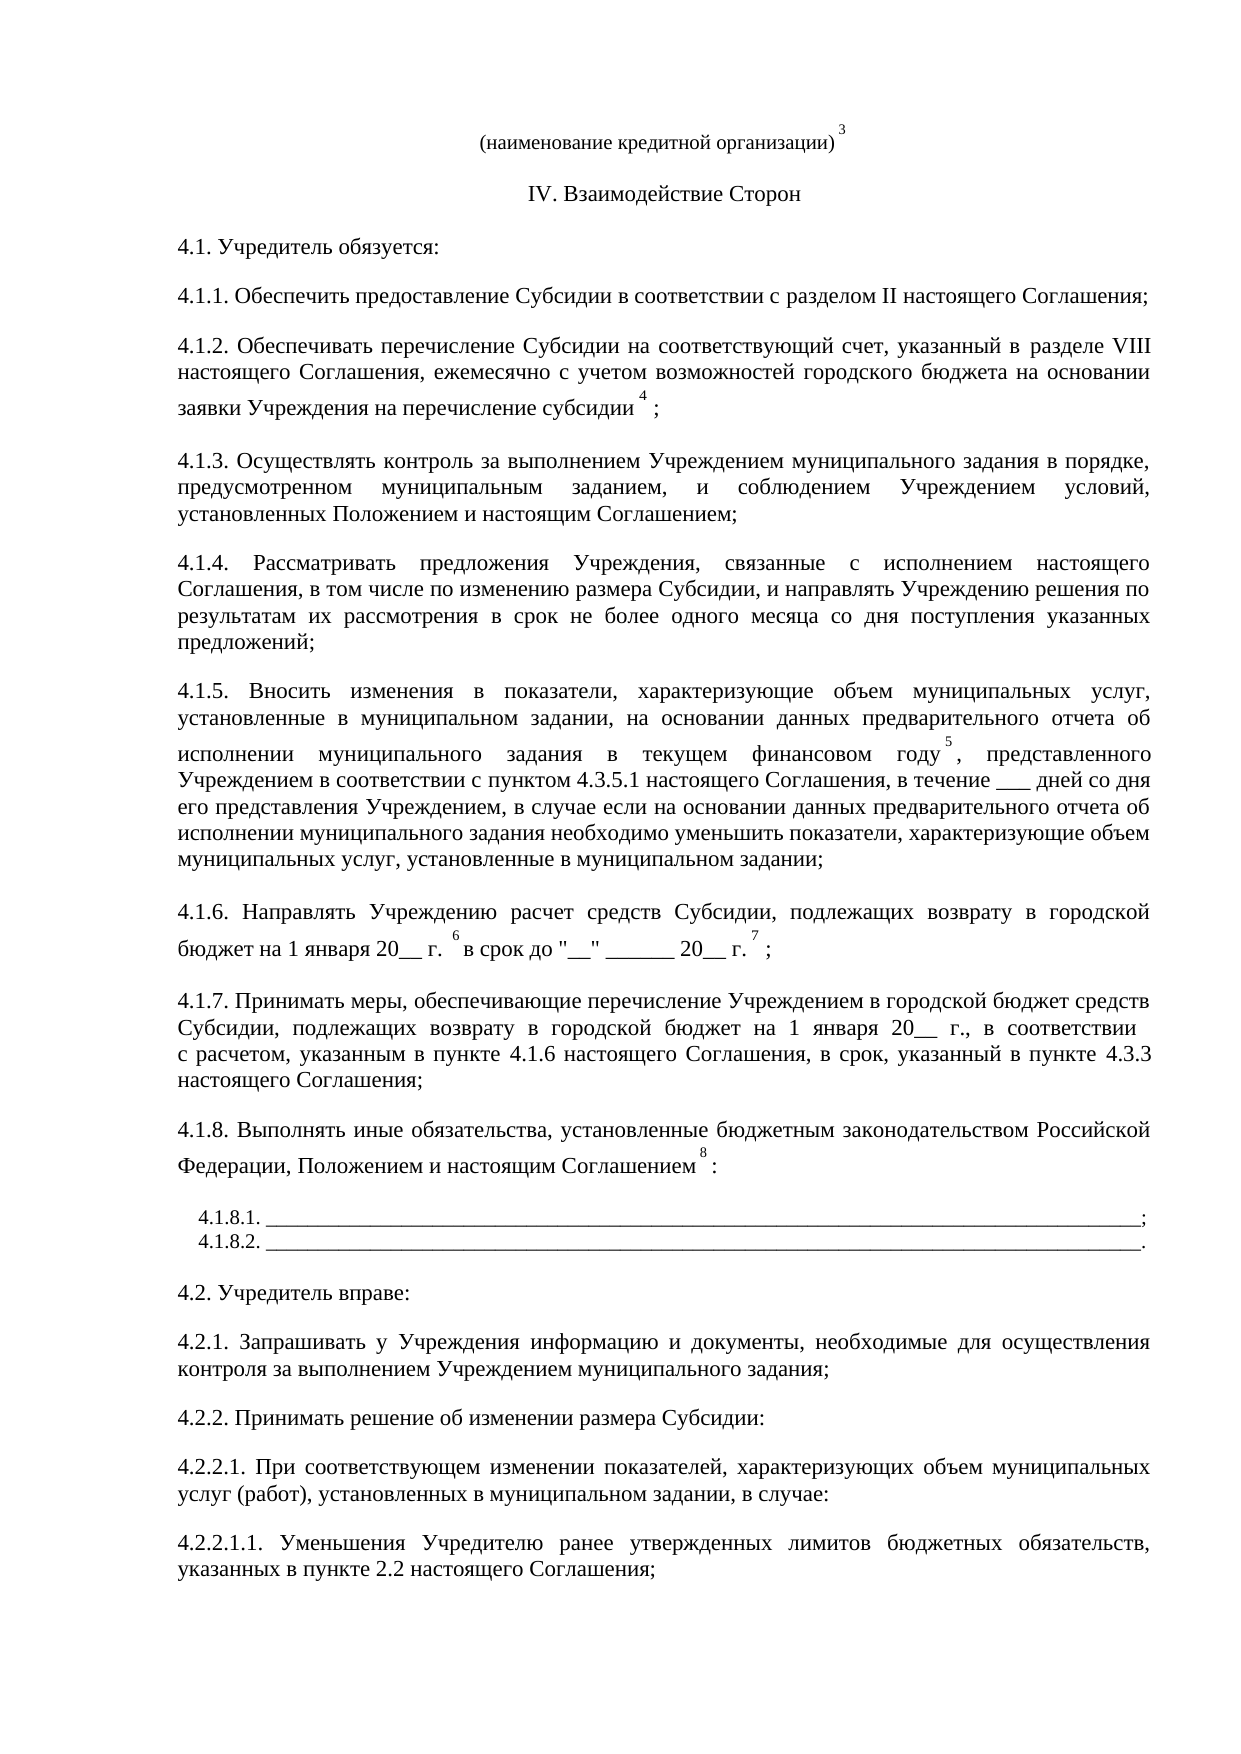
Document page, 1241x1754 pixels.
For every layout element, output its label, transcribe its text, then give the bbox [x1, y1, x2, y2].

text 4.1.2. Обеспечивать перечисление Субсидии на соответствующий счет, указанный в разделе VIII настоящего Соглашения, ежемесячно с учетом возможностей городского бюджета на основании заявки Учреждения на перечисление субсидии; [177, 332, 1152, 421]
text 4.1.8.1. ____________________________________________________________________________________; [177, 1205, 1152, 1229]
text 4.2.2. Принимать решение об изменении размера Субсидии: [177, 1404, 1152, 1430]
text 4.1.7. Принимать меры, обеспечивающие перечисление Учреждением в городской бюджет средств Субсидии, подлежащих возврату в городской бюджет на 1 января 20__ г., в соответствии с расчетом, указанным в пункте 4.1.6 настоящего Соглашения, в срок, указанный в пункте 4.3.3 настоящего Соглашения; [177, 987, 1152, 1093]
text 4.2.2.1. При соответствующем изменении показателей, характеризующих объем муниципальных услуг (работ), установленных в муниципальном задании, в случае: [177, 1453, 1152, 1506]
text 4.1.4. Рассматривать предложения Учреждения, связанные с исполнением настоящего Соглашения, в том числе по изменению размера Субсидии, и направлять Учреждению решения по результатам их рассмотрения в срок не более одного месяца со дня поступления указанных предложений; [177, 549, 1152, 654]
text 4.2.1. Запрашивать у Учреждения информацию и документы, необходимые для осуществления контроля за выполнением Учреждением муниципального задания; [177, 1328, 1152, 1381]
text 4.1.8. Выполнять иные обязательства, установленные бюджетным законодательством Российской Федерации, Положением и настоящим Соглашением: [177, 1116, 1152, 1178]
text 4.1. Учредитель обязуется: [177, 233, 1152, 259]
text 4.1.6. Направлять Учреждению расчет средств Субсидии, подлежащих возврату в городской бюджет на 1 января 20__ г. в срок до "__" ______ 20__ г.; [177, 898, 1152, 961]
text 4.1.3. Осуществлять контроль за выполнением Учреждением муниципального задания в порядке, предусмотренном муниципальным заданием, и соблюдением Учреждением условий, установленных Положением и настоящим Соглашением; [177, 447, 1152, 526]
text IV. Взаимодействие Сторон [177, 180, 1152, 207]
text 4.1.5. Вносить изменения в показатели, характеризующие объем муниципальных услуг, установленные в муниципальном задании, на основании данных предварительного отчета об исполнении муниципального задания в текущем финансовом году, представленного Учреждением в соответствии с пунктом 4.3.5.1 настоящего Соглашения, в течение ___ дней со дня его представления Учреждением, в случае если на основании данных предварительного отчета об исполнении муниципального задания необходимо уменьшить показатели, характеризующие объем муниципальных услуг, установленные в муниципальном задании; [177, 677, 1152, 872]
text 4.1.8.2. ____________________________________________________________________________________. [177, 1229, 1152, 1253]
text 4.1.1. Обеспечить предоставление Субсидии в соответствии с разделом II настоящего Соглашения; [177, 282, 1152, 309]
text 4.2.2.1.1. Уменьшения Учредителю ранее утвержденных лимитов бюджетных обязательств, указанных в пункте 2.2 настоящего Соглашения; [177, 1529, 1152, 1582]
text 4.2. Учредитель вправе: [177, 1279, 1152, 1306]
text (наименование кредитной организации) [177, 118, 1152, 154]
